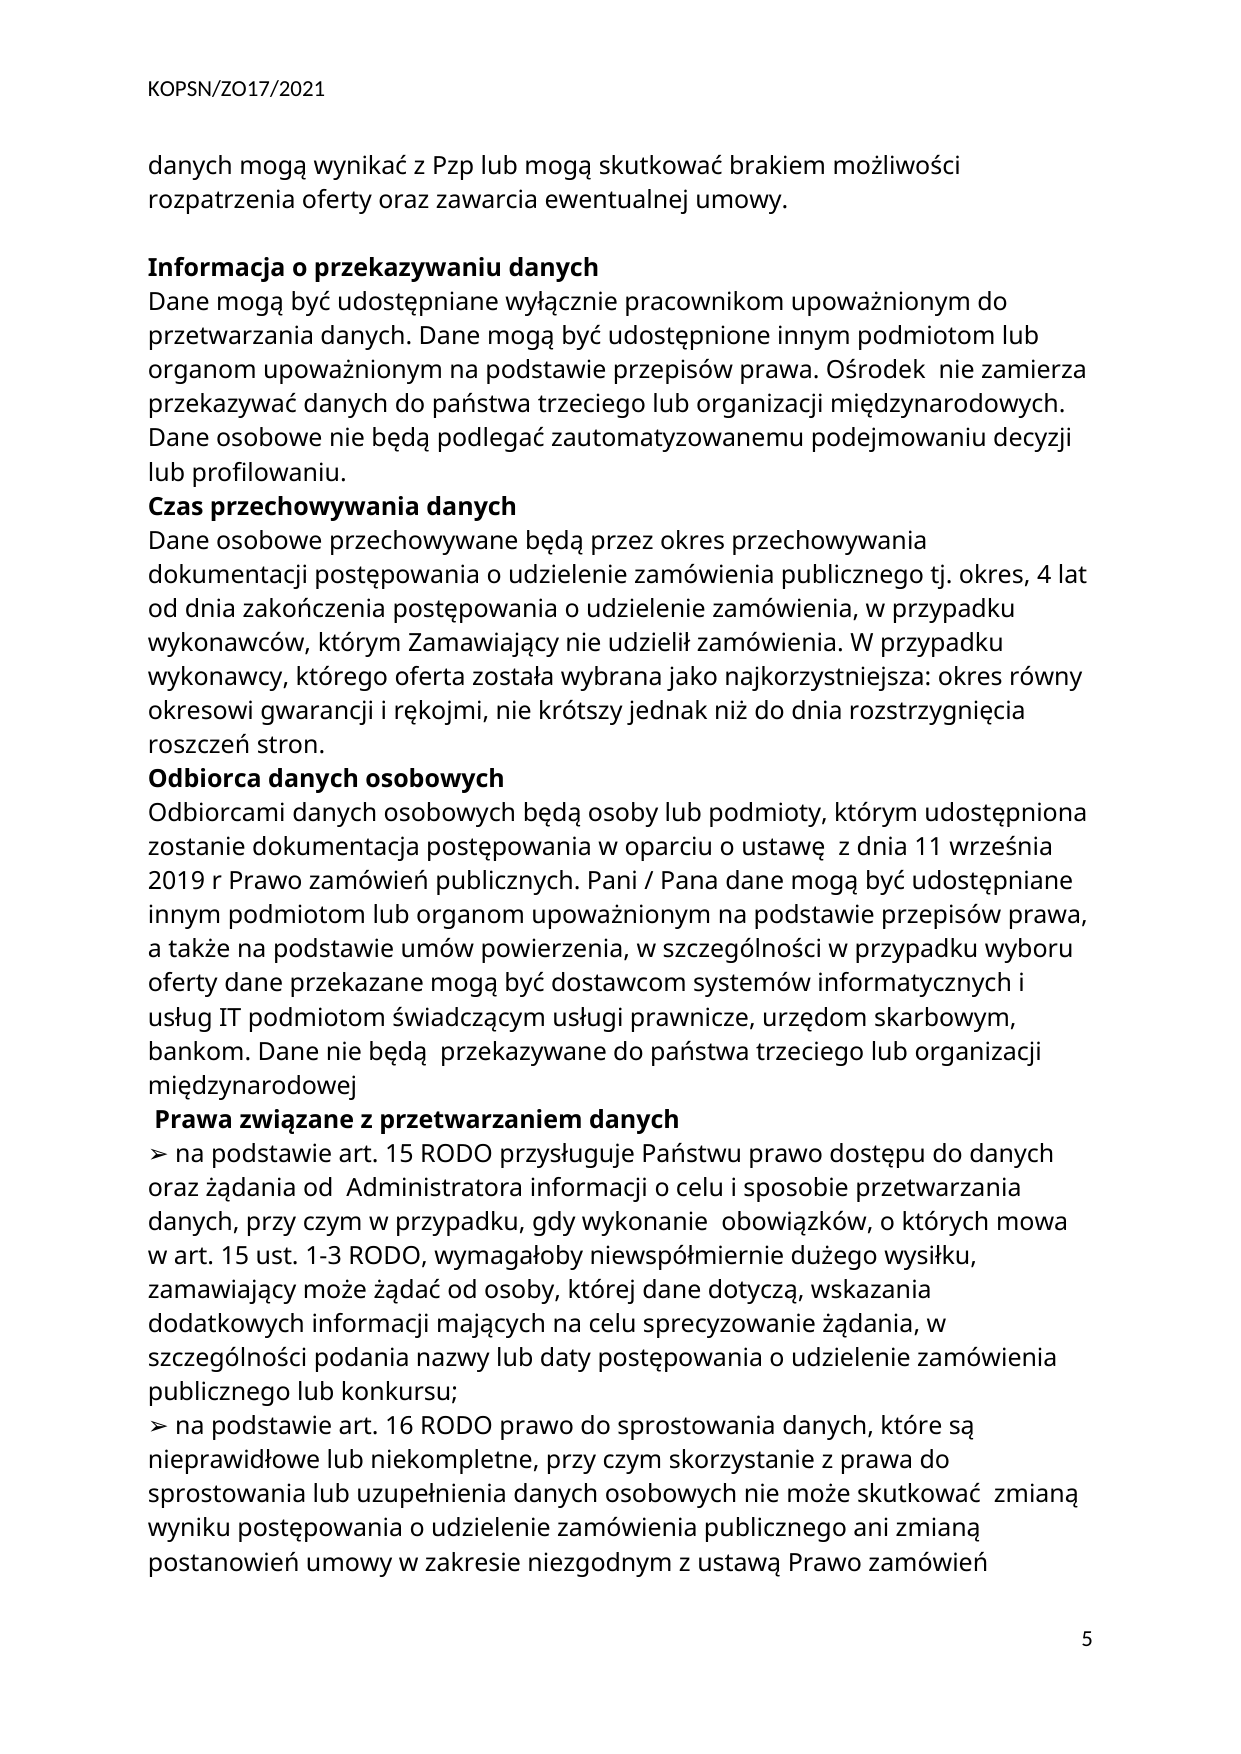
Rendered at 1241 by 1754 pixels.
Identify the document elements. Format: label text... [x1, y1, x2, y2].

text ➢ na podstawie art. 15 RODO przysługuje Państwu prawo dostępu do danych oraz żądania od Administratora informacji o celu i sposobie przetwarzania danych, przy czym w przypadku, gdy wykonanie obowiązków, o których mowa w art. 15 ust. 1-3 RODO, wymagałoby niewspółmiernie dużego wysiłku, zamawiający może żądać od osoby, której dane dotyczą, wskazania dodatkowych informacji mających na celu sprecyzowanie żądania, w szczególności podania nazwy lub daty postępowania o udzielenie zamówienia publicznego lub konkursu; [148, 1135, 1093, 1408]
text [148, 148, 1093, 216]
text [148, 1408, 1093, 1578]
text Odbiorca danych osobowych [148, 761, 1093, 795]
text Czas przechowywania danych [148, 488, 1093, 522]
text Odbiorcami danych osobowych będą osoby lub podmioty, którym udostępniona zostanie dokumentacja postępowania w oparciu o ustawę z dnia 11 września 2019 r Prawo zamówień publicznych. Pani / Pana dane mogą być udostępniane innym podmiotom lub organom upoważnionym na podstawie przepisów prawa, a także na podstawie umów powierzenia, w szczególności w przypadku wyboru oferty dane przekazane mogą być dostawcom systemów informatycznych i usług IT podmiotom świadczącym usługi prawnicze, urzędom skarbowym, bankom. Dane nie będą przekazywane do państwa trzeciego lub organizacji międzynarodowej [148, 795, 1093, 1101]
text Prawa związane z przetwarzaniem danych [148, 1101, 1093, 1135]
text Dane mogą być udostępniane wyłącznie pracownikom upoważnionym do przetwarzania danych. Dane mogą być udostępnione innym podmiotom lub organom upoważnionym na podstawie przepisów prawa. Ośrodek nie zamierza przekazywać danych do państwa trzeciego lub organizacji międzynarodowych. Dane osobowe nie będą podlegać zautomatyzowanemu podejmowaniu decyzji lub profilowaniu. [148, 284, 1093, 488]
text Dane osobowe przechowywane będą przez okres przechowywania dokumentacji postępowania o udzielenie zamówienia publicznego tj. okres, 4 lat od dnia zakończenia postępowania o udzielenie zamówienia, w przypadku wykonawców, którym Zamawiający nie udzielił zamówienia. W przypadku wykonawcy, którego oferta została wybrana jako najkorzystniejsza: okres równy okresowi gwarancji i rękojmi, nie krótszy jednak niż do dnia rozstrzygnięcia roszczeń stron. [148, 522, 1093, 761]
text Informacja o przekazywaniu danych [148, 250, 1093, 284]
